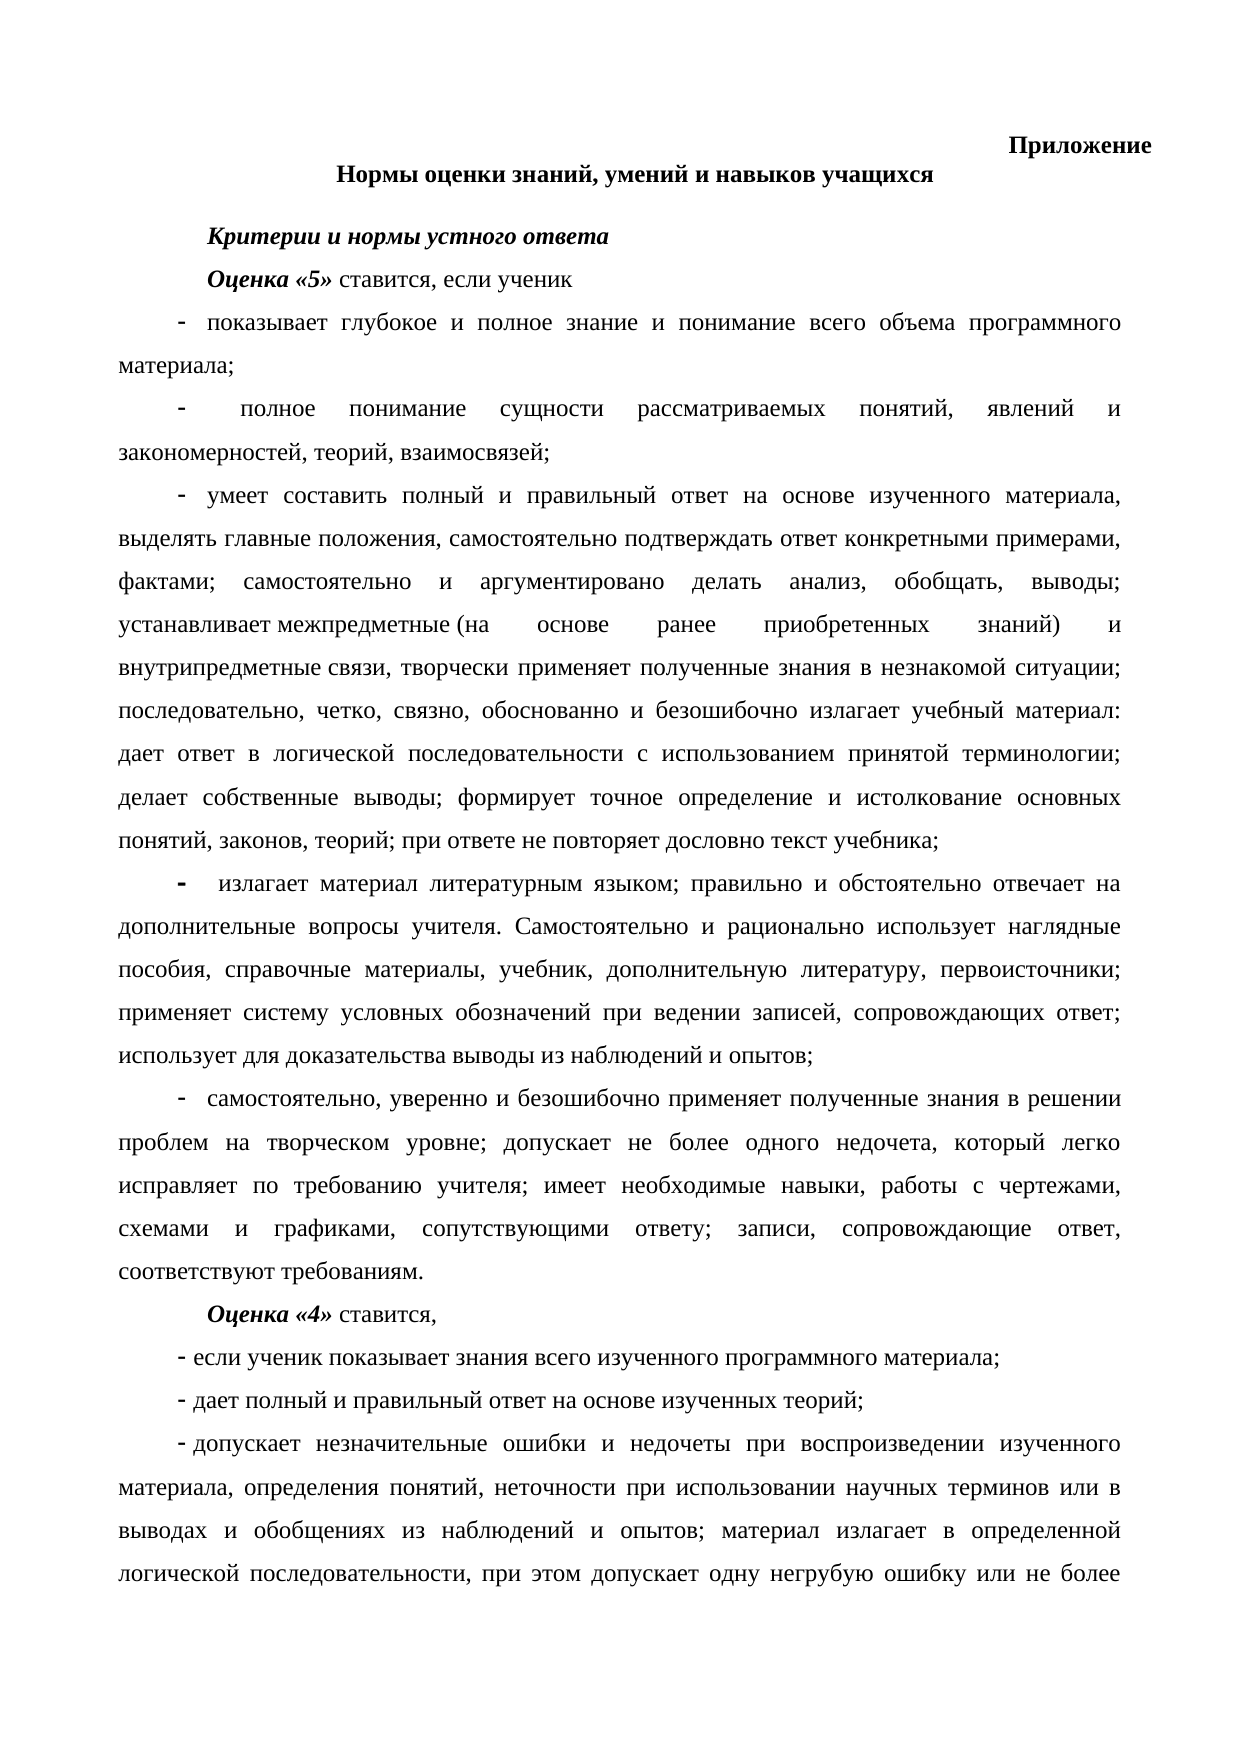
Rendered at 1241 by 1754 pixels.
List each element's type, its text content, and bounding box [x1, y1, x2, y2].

list если ученик показывает знания всего изученного программного материала; [118, 1342, 1122, 1371]
text Оценка «4» ставится, [148, 1299, 1122, 1328]
text Критерии и нормы устного ответа [118, 221, 1152, 250]
list дает полный и правильный ответ на основе изученных теорий; [118, 1385, 1122, 1414]
text Оценка «5» ставится, если ученик [118, 264, 1152, 293]
text Приложение [118, 130, 1152, 159]
list умеет составить полный и правильный ответ на основе изученного материала, выделять главные положения, самостоятельно подтверждать ответ конкретными примерами, фактами; самостоятельно и аргументировано делать анализ, обобщать, выводы; устанавливает межпредметные (на основе ранее приобретенных знаний) и внутрипредметные связи, творчески применяет полученные знания в незнакомой ситуации; последовательно, четко, связно, обоснованно и безошибочно излагает учебный материал: дает ответ в логической последовательности с использованием принятой терминологии; делает собственные выводы; формирует точное определение и истолкование основных понятий, законов, теорий; при ответе не повторяет дословно текст учебника; [118, 480, 1122, 853]
list показывает глубокое и полное знание и понимание всего объема программного материала; [118, 307, 1122, 379]
list полное понимание сущности рассматриваемых понятий, явлений и закономерностей, теорий, взаимосвязей; [118, 393, 1122, 465]
list самостоятельно, уверенно и безошибочно применяет полученные знания в решении проблем на творческом уровне; допускает не более одного недочета, который легко исправляет по требованию учителя; имеет необходимые навыки, работы с чертежами, схемами и графиками, сопутствующими ответу; записи, сопровождающие ответ, соответствуют требованиям. [118, 1083, 1122, 1285]
list излагает материал литературным языком; правильно и обстоятельно отвечает на дополнительные вопросы учителя. Самостоятельно и рационально использует наглядные пособия, справочные материалы, учебник, дополнительную литературу, первоисточники; применяет систему условных обозначений при ведении записей, сопровождающих ответ; использует для доказательства выводы из наблюдений и опытов; [118, 868, 1122, 1069]
text Нормы оценки знаний, умений и навыков учащихся [118, 159, 1152, 187]
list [118, 1428, 1122, 1587]
